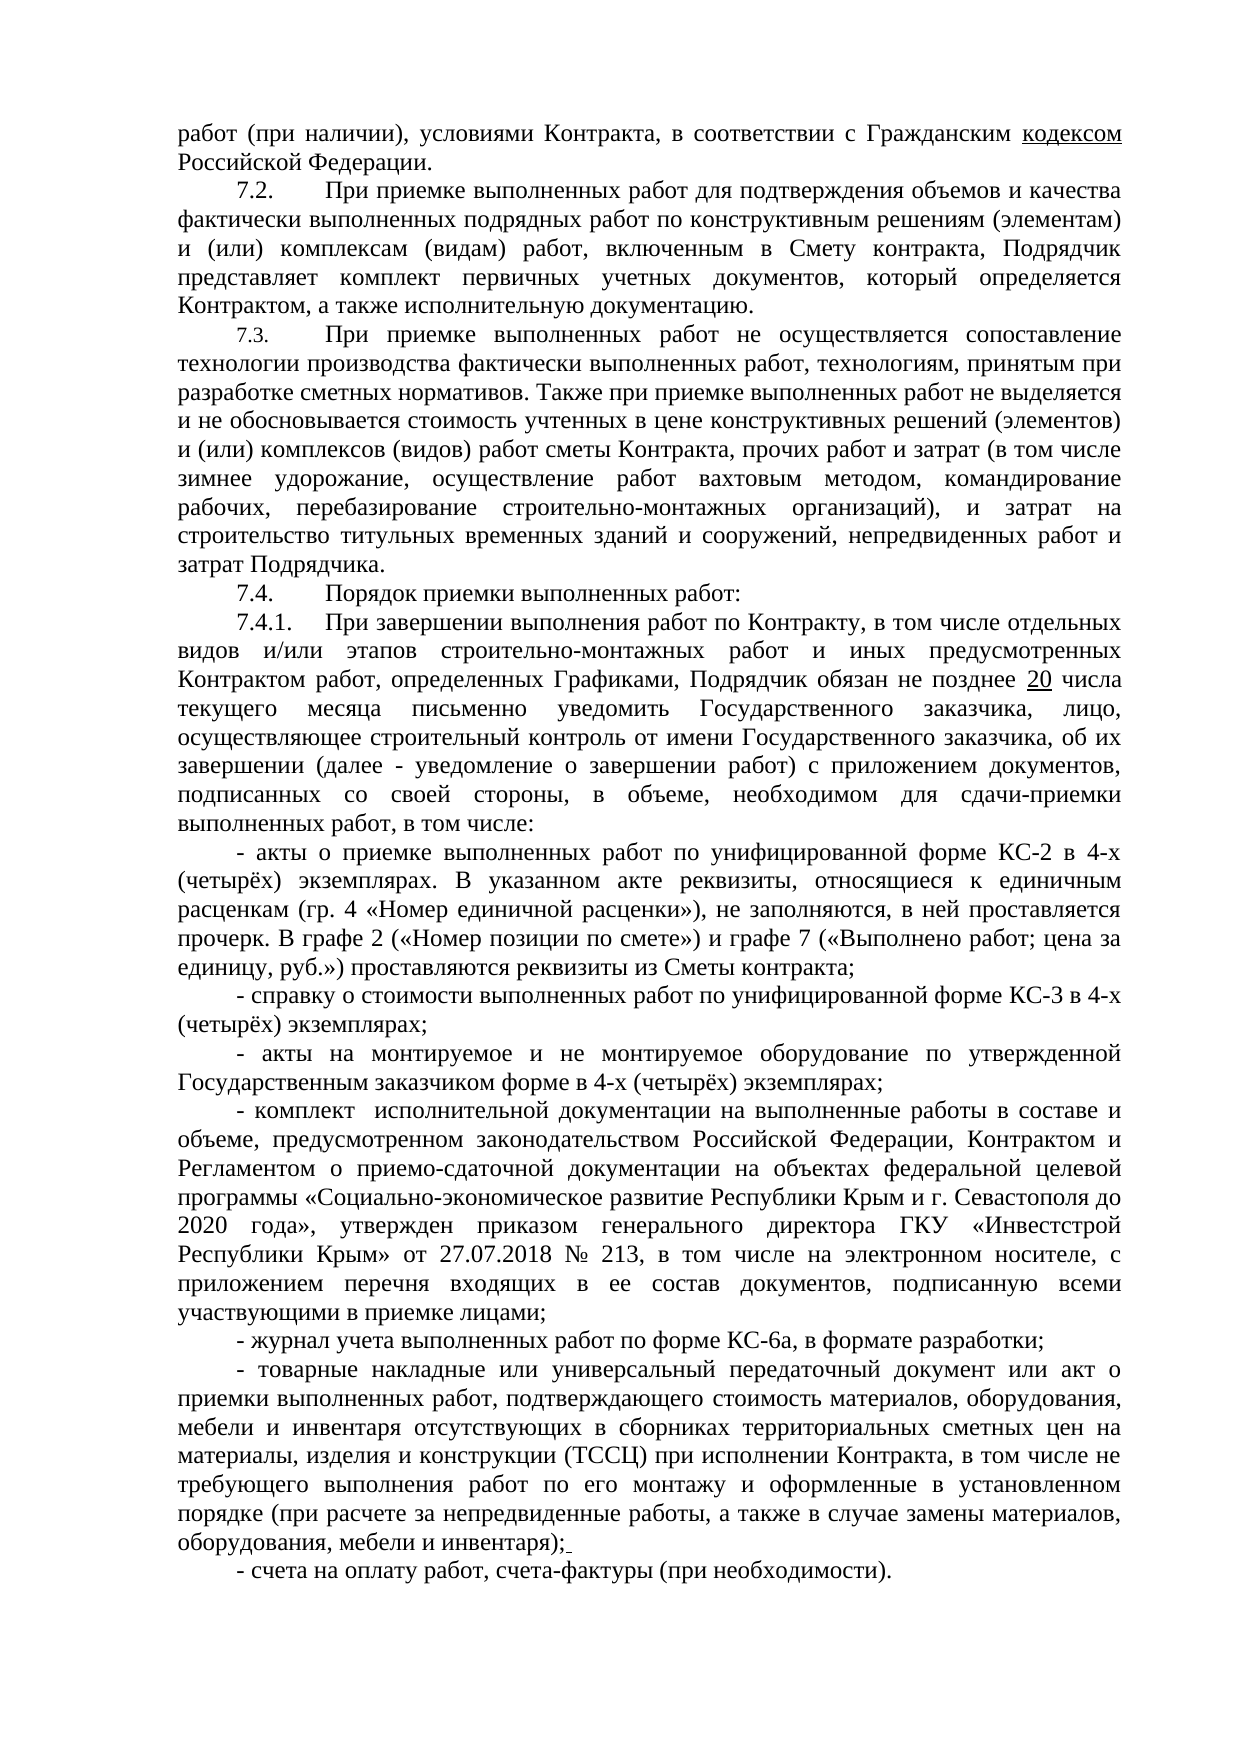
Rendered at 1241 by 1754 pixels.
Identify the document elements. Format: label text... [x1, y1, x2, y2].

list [177, 118, 1122, 176]
text - акты на монтируемое и не монтируемое оборудование по утвержденной Государственным заказчиком форме в 4-х (четырёх) экземплярах; [177, 1038, 1122, 1096]
list При приемке выполненных работ для подтверждения объемов и качества фактически выполненных подрядных работ по конструктивным решениям (элементам) и (или) комплексам (видам) работ, включенным в Смету контракта, Подрядчик представляет комплект первичных учетных документов, который определяется Контрактом, а также исполнительную документацию. [177, 176, 1122, 319]
text - акты о приемке выполненных работ по унифицированной форме КС-2 в 4-х (четырёх) экземплярах. В указанном акте реквизиты, относящиеся к единичным расценкам (гр. 4 «Номер единичной расценки»), не заполняются, в ней проставляется прочерк. В графе 2 («Номер позиции по смете») и графе 7 («Выполнено работ; цена за единицу, руб.») проставляются реквизиты из Сметы контракта; [177, 837, 1122, 981]
text - счета на оплату работ, счета-фактуры (при необходимости). [177, 1556, 1122, 1584]
list При приемке выполненных работ не осуществляется сопоставление технологии производства фактически выполненных работ, технологиям, принятым при разработке сметных нормативов. Также при приемке выполненных работ не выделяется и не обосновывается стоимость учтенных в цене конструктивных решений (элементов) и (или) комплексов (видов) работ сметы Контракта, прочих работ и затрат (в том числе зимнее удорожание, осуществление работ вахтовым методом, командирование рабочих, перебазирование строительно-монтажных организаций), и затрат на строительство титульных временных зданий и сооружений, непредвиденных работ и затрат Подрядчика. [177, 319, 1122, 578]
text - товарные накладные или универсальный передаточный документ или акт о приемки выполненных работ, подтверждающего стоимость материалов, оборудования, мебели и инвентаря отсутствующих в сборниках территориальных сметных цен на материалы, изделия и конструкции (ТССЦ) при исполнении Контракта, в том числе не требующего выполнения работ по его монтажу и оформленные в установленном порядке (при расчете за непредвиденные работы, а также в случае замены материалов, оборудования, мебели и инвентаря); [177, 1354, 1122, 1556]
text - справку о стоимости выполненных работ по унифицированной форме КС-3 в 4-х (четырёх) экземплярах; [177, 981, 1122, 1038]
list При завершении выполнения работ по Контракту, в том числе отдельных видов и/или этапов строительно-монтажных работ и иных предусмотренных Контрактом работ, определенных Графиками, Подрядчик обязан не позднее 20 числа текущего месяца письменно уведомить Государственного заказчика, лицо, осуществляющее строительный контроль от имени Государственного заказчика, об их завершении (далее - уведомление о завершении работ) с приложением документов, подписанных со своей стороны, в объеме, необходимом для сдачи-приемки выполненных работ, в том числе: [177, 607, 1122, 837]
text - комплект исполнительной документации на выполненные работы в составе и объеме, предусмотренном законодательством Российской Федерации, Контрактом и Регламентом о приемо-сдаточной документации на объектах федеральной целевой программы «Социально-экономическое развитие Республики Крым и г. Севастополя до 2020 года», утвержден приказом генерального директора ГКУ «Инвестстрой Республики Крым» от 27.07.2018 № 213, в том числе на электронном носителе, с приложением перечня входящих в ее состав документов, подписанную всеми участвующими в приемке лицами; [177, 1096, 1122, 1326]
text - журнал учета выполненных работ по форме КС-6а, в формате разработки; [177, 1326, 1122, 1354]
list Порядок приемки выполненных работ: [177, 578, 1122, 607]
